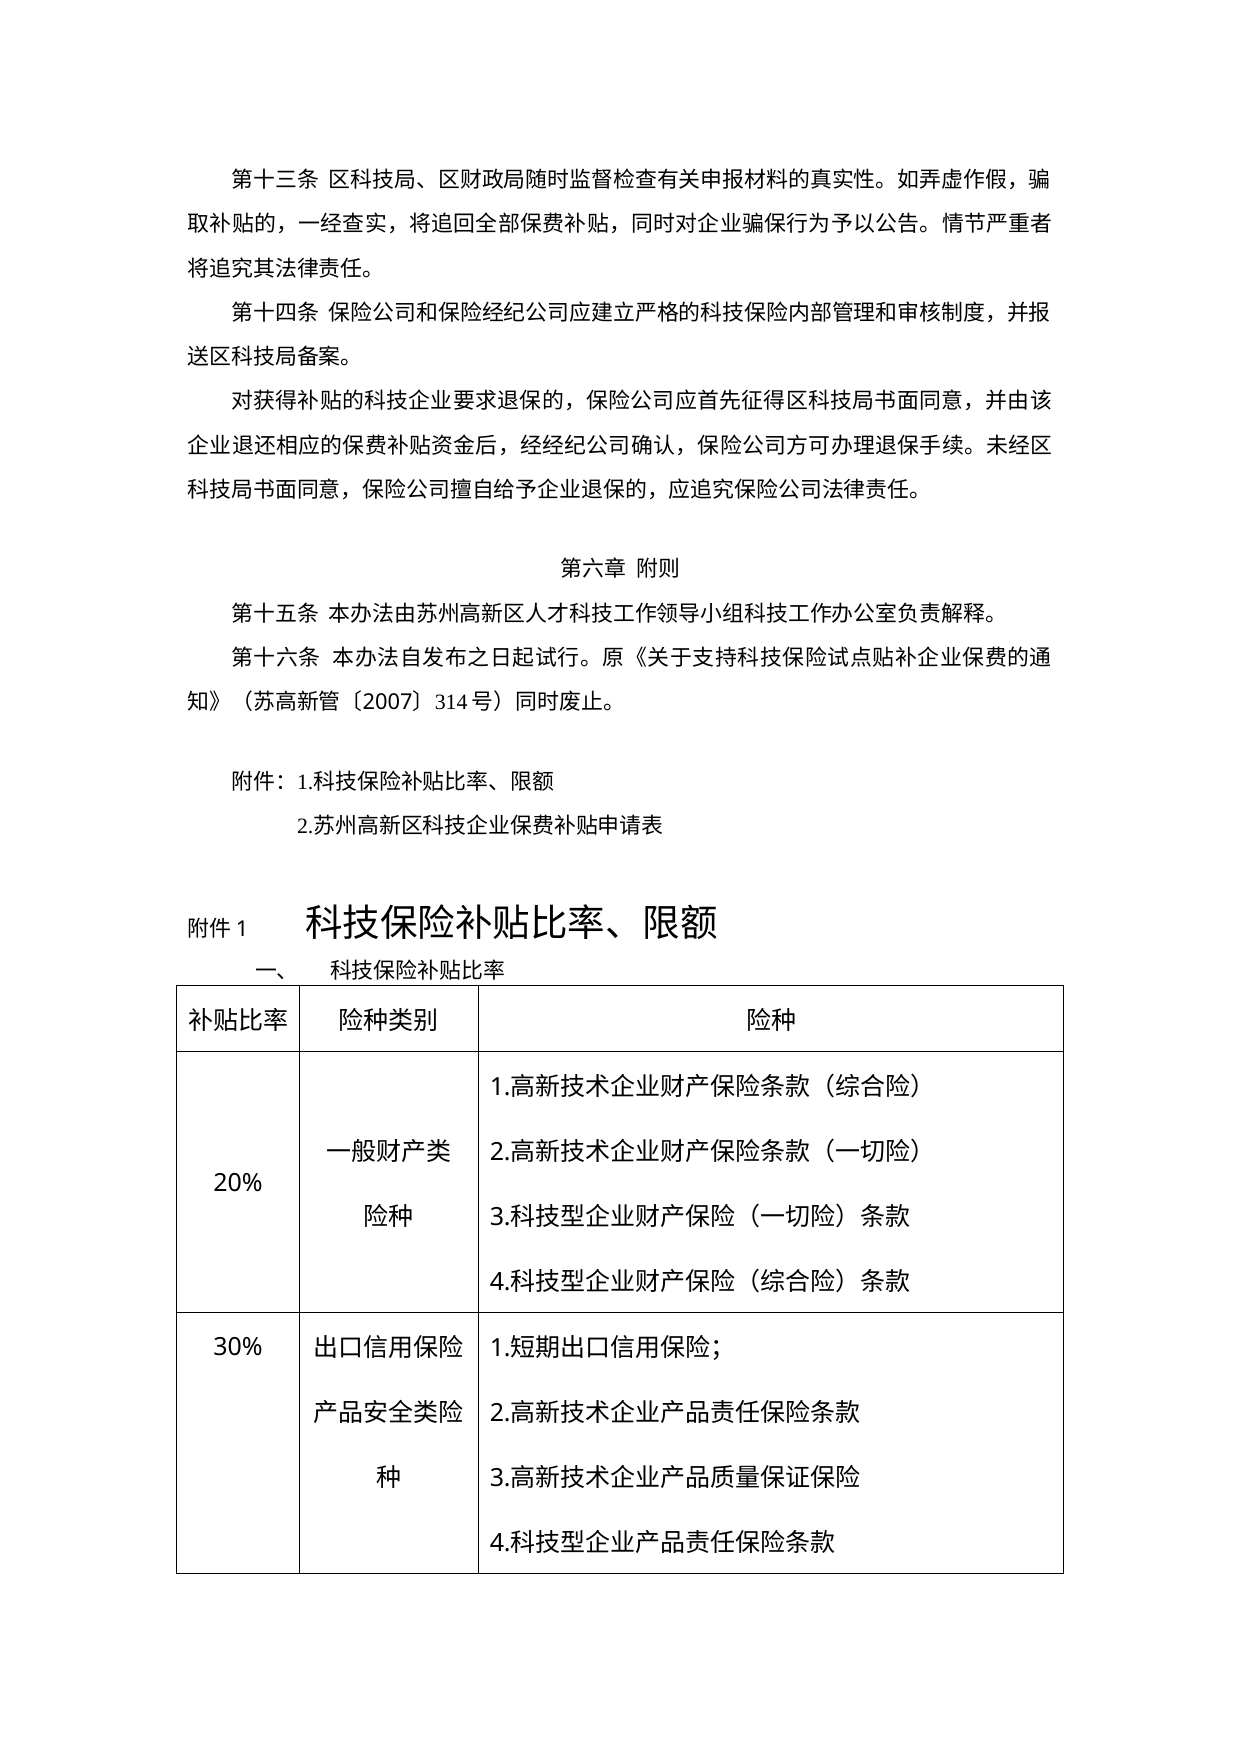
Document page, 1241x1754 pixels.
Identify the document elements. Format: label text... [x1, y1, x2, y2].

text 第十六条 本办法自发布之日起试行。原《关于支持科技保险试点贴补企业保费的通知》（苏高新管〔2007〕314号）同时废止。 [187, 640, 1053, 716]
text 第十四条 保险公司和保险经纪公司应建立严格的科技保险内部管理和审核制度，并报送区科技局备案。 [187, 295, 1053, 371]
text 附件1 科技保险补贴比率、限额 [187, 888, 1053, 953]
text 第十三条 区科技局、区财政局随时监督检查有关申报材料的真实性。如弄虚作假，骗取补贴的，一经查实，将追回全部保费补贴，同时对企业骗保行为予以公告。情节严重者，将追究其法律责任。 [187, 162, 1053, 282]
table_cell 出口信用保险 产品安全类险种 [300, 1313, 478, 1573]
table_cell 1.高新技术企业财产保险条款（综合险） 2.高新技术企业财产保险条款（一切险） 3.科技型企业财产保险（一切险）条款 4.科技型企业财产保险（综合险）条款 [479, 1052, 1063, 1312]
text 对获得补贴的科技企业要求退保的，保险公司应首先征得区科技局书面同意，并由该企业退还相应的保费补贴资金后，经经纪公司确认，保险公司方可办理退保手续。未经区科技局书面同意，保险公司擅自给予企业退保的，应追究保险公司法律责任。 [187, 383, 1053, 503]
table_cell 20% [177, 1052, 299, 1312]
table_header 险种类别 [300, 986, 478, 1051]
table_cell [479, 1313, 1063, 1573]
table_header 险种 [479, 986, 1063, 1051]
text 附件：1.科技保险补贴比率、限额 [187, 764, 1053, 796]
table_cell 一般财产类 险种 [300, 1052, 478, 1312]
table_header 补贴比率 [177, 986, 299, 1051]
text 第六章 附则 [187, 551, 1053, 583]
list 科技保险补贴比率 [255, 953, 1053, 985]
text 2.苏州高新区科技企业保费补贴申请表 [187, 808, 1053, 840]
table_cell 30% [177, 1313, 299, 1573]
text 第十五条 本办法由苏州高新区人才科技工作领导小组科技工作办公室负责解释。 [187, 596, 1053, 627]
